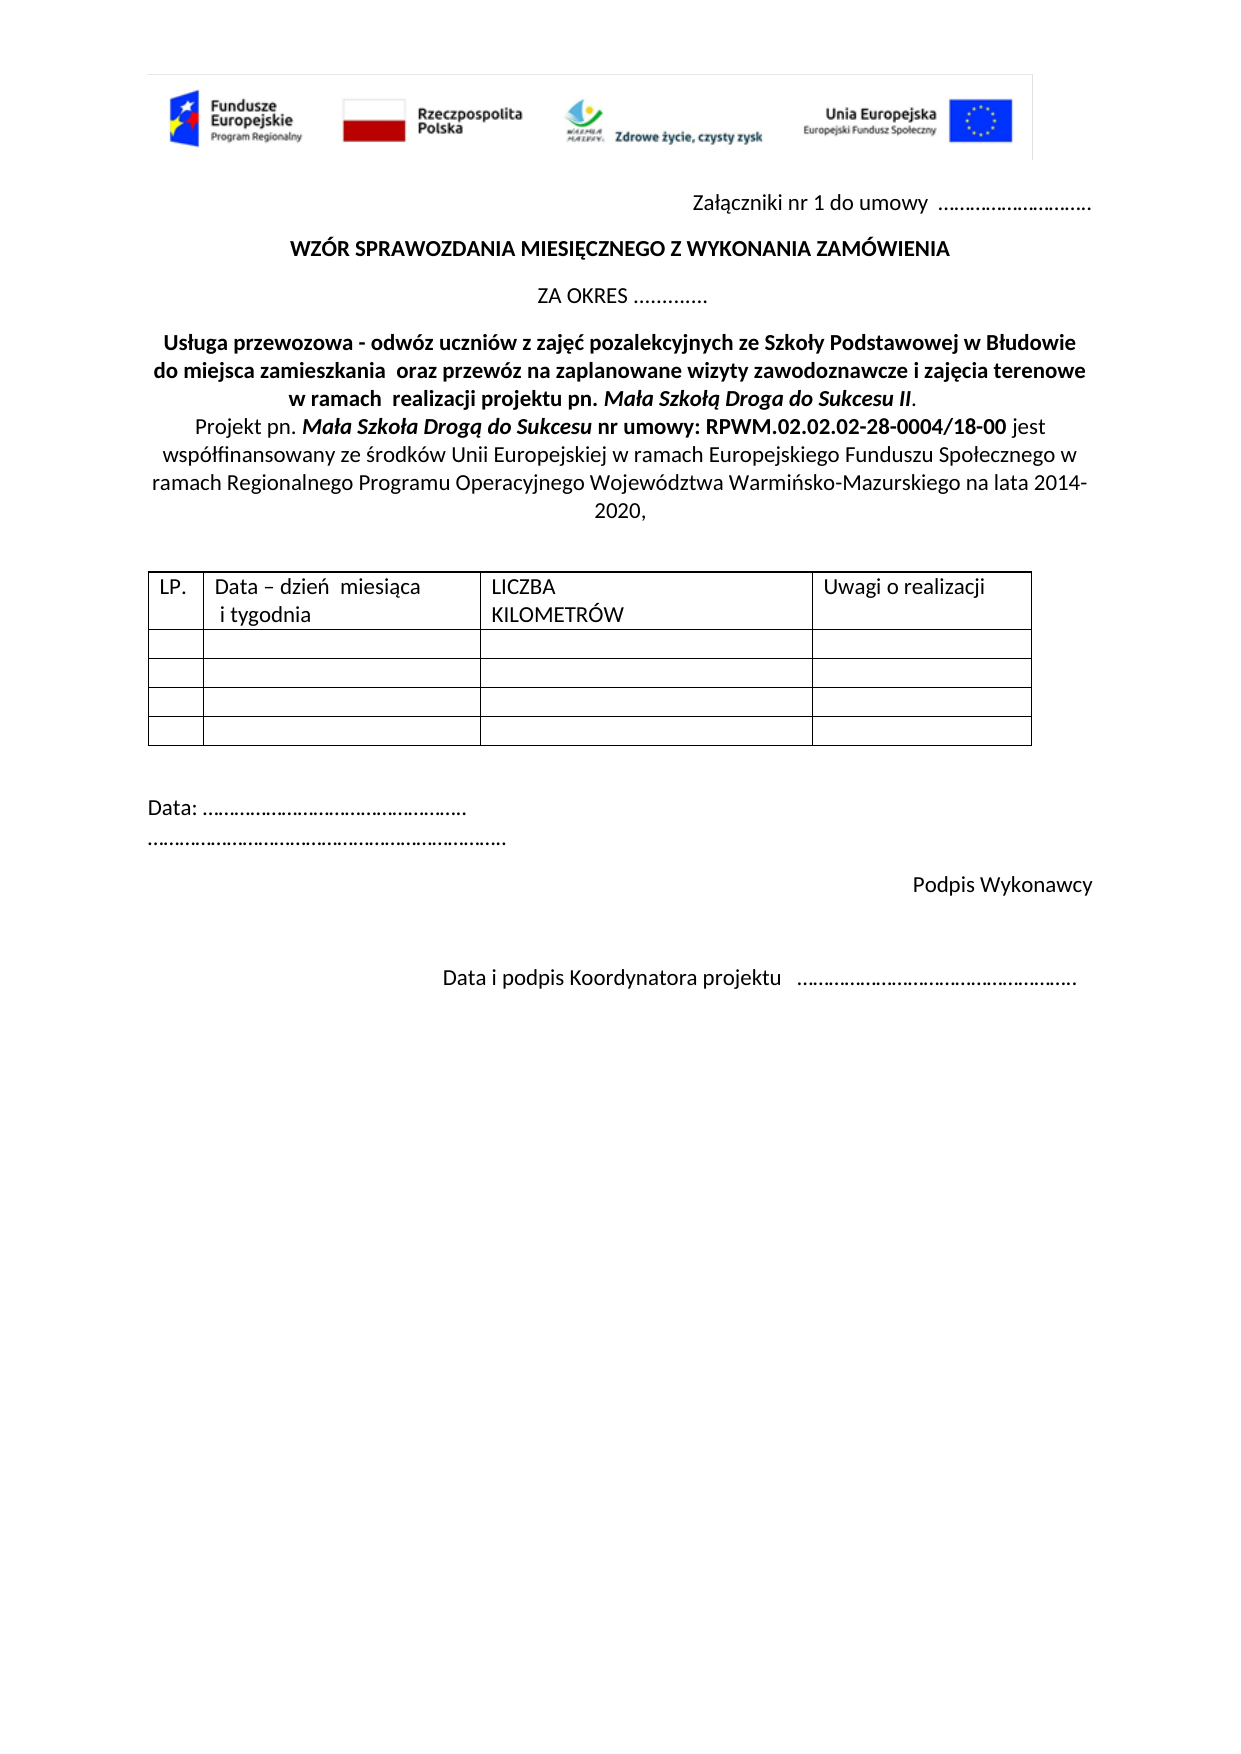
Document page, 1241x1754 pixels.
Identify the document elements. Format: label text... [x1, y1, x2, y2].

table_cell [204, 659, 480, 687]
table_cell [204, 630, 480, 657]
table_cell [813, 659, 1031, 687]
table_cell [481, 659, 812, 687]
table_header Data – dzień miesiąca i tygodnia [204, 573, 480, 628]
picture [147, 73, 1034, 160]
table_cell [149, 630, 203, 657]
table_cell [481, 630, 812, 657]
table_cell [481, 717, 812, 745]
table_cell [813, 688, 1031, 716]
text WZÓR SPRAWOZDANIA MIESIĘCZNEGO Z WYKONANIA ZAMÓWIENIA [148, 234, 1093, 263]
table_cell [813, 717, 1031, 745]
table_cell [481, 688, 812, 716]
table_header LP. [149, 573, 203, 628]
text Załączniki nr 1 do umowy ……………………….. [148, 188, 1093, 216]
text Projekt pn. Mała Szkoła Drogą do Sukcesu nr umowy: RPWM.02.02.02-28-0004/18-00 jest współfinansowany ze środków Unii Europejskiej w ramach Europejskiego Funduszu Społecznego w ramach Regionalnego Programu Operacyjnego Województwa Warmińsko-Mazurskiego na lata 2014-2020, [148, 412, 1093, 524]
text ZA OKRES ............. [148, 281, 1093, 309]
table_cell [204, 717, 480, 745]
table_cell [813, 630, 1031, 657]
table_cell [149, 717, 203, 745]
table_cell [149, 659, 203, 687]
text Usługa przewozowa - odwóz uczniów z zajęć pozalekcyjnych ze Szkoły Podstawowej w Błudowie do miejsca zamieszkania oraz przewóz na zaplanowane wizyty zawodoznawcze i zajęcia terenowe w ramach realizacji projektu pn. Mała Szkołą Droga do Sukcesu II. [148, 328, 1093, 412]
text Data: ………………………………………….. ………………………………………………………….. [148, 793, 1093, 851]
table_cell [149, 688, 203, 716]
table_cell [204, 688, 480, 716]
table_header Uwagi o realizacji [813, 573, 1031, 628]
text Data i podpis Koordynatora projektu …………………………………………….. [148, 963, 1093, 991]
table_header LICZBA KILOMETRÓW [481, 573, 812, 628]
text Podpis Wykonawcy [148, 870, 1093, 898]
